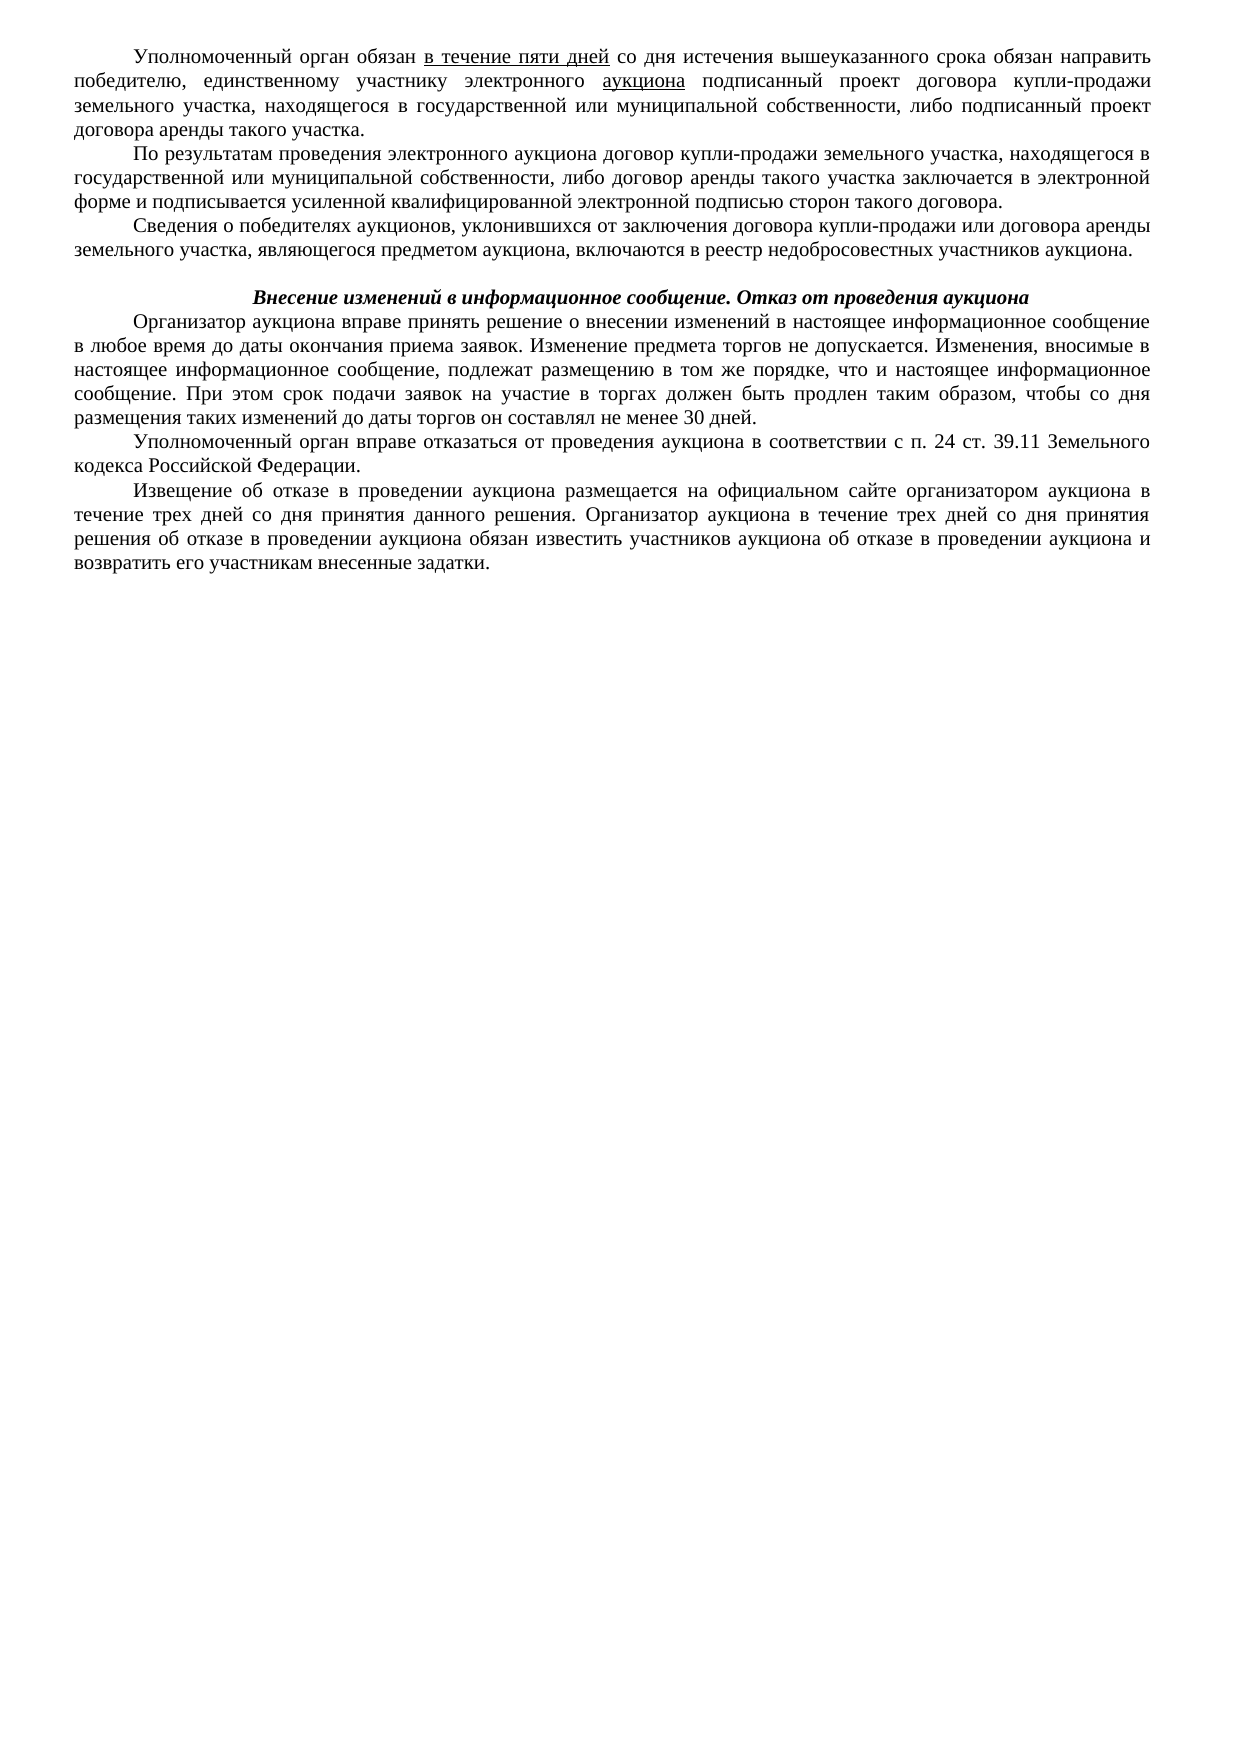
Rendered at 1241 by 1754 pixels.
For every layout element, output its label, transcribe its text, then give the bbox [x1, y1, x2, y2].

text Уполномоченный орган обязан в течение пяти дней со дня истечения вышеуказанного срока обязан направить победителю, единственному участнику электронного аукциона подписанный проект договора купли-продажи земельного участка, находящегося в государственной или муниципальной собственности, либо подписанный проект договора аренды такого участка. [74, 44, 1152, 141]
text Извещение об отказе в проведении аукциона размещается на официальном сайте организатором аукциона в течение трех дней со дня принятия данного решения. Организатор аукциона в течение трех дней со дня принятия решения об отказе в проведении аукциона обязан известить участников аукциона об отказе в проведении аукциона и возвратить его участникам внесенные задатки. [74, 477, 1152, 574]
text Внесение изменений в информационное сообщение. Отказ от проведения аукциона [74, 285, 1152, 309]
text Сведения о победителях аукционов, уклонившихся от заключения договора купли-продажи или договора аренды земельного участка, являющегося предметом аукциона, включаются в реестр недобросовестных участников аукциона. [74, 213, 1152, 261]
text Уполномоченный орган вправе отказаться от проведения аукциона в соответствии с п. 24 ст. 39.11 Земельного кодекса Российской Федерации. [74, 429, 1152, 477]
text По результатам проведения электронного аукциона договор купли-продажи земельного участка, находящегося в государственной или муниципальной собственности, либо договор аренды такого участка заключается в электронной форме и подписывается усиленной квалифицированной электронной подписью сторон такого договора. [74, 141, 1152, 213]
text Организатор аукциона вправе принять решение о внесении изменений в настоящее информационное сообщение в любое время до даты окончания приема заявок. Изменение предмета торгов не допускается. Изменения, вносимые в настоящее информационное сообщение, подлежат размещению в том же порядке, что и настоящее информационное сообщение. При этом срок подачи заявок на участие в торгах должен быть продлен таким образом, чтобы со дня размещения таких изменений до даты торгов он составлял не менее 30 дней. [74, 309, 1152, 429]
